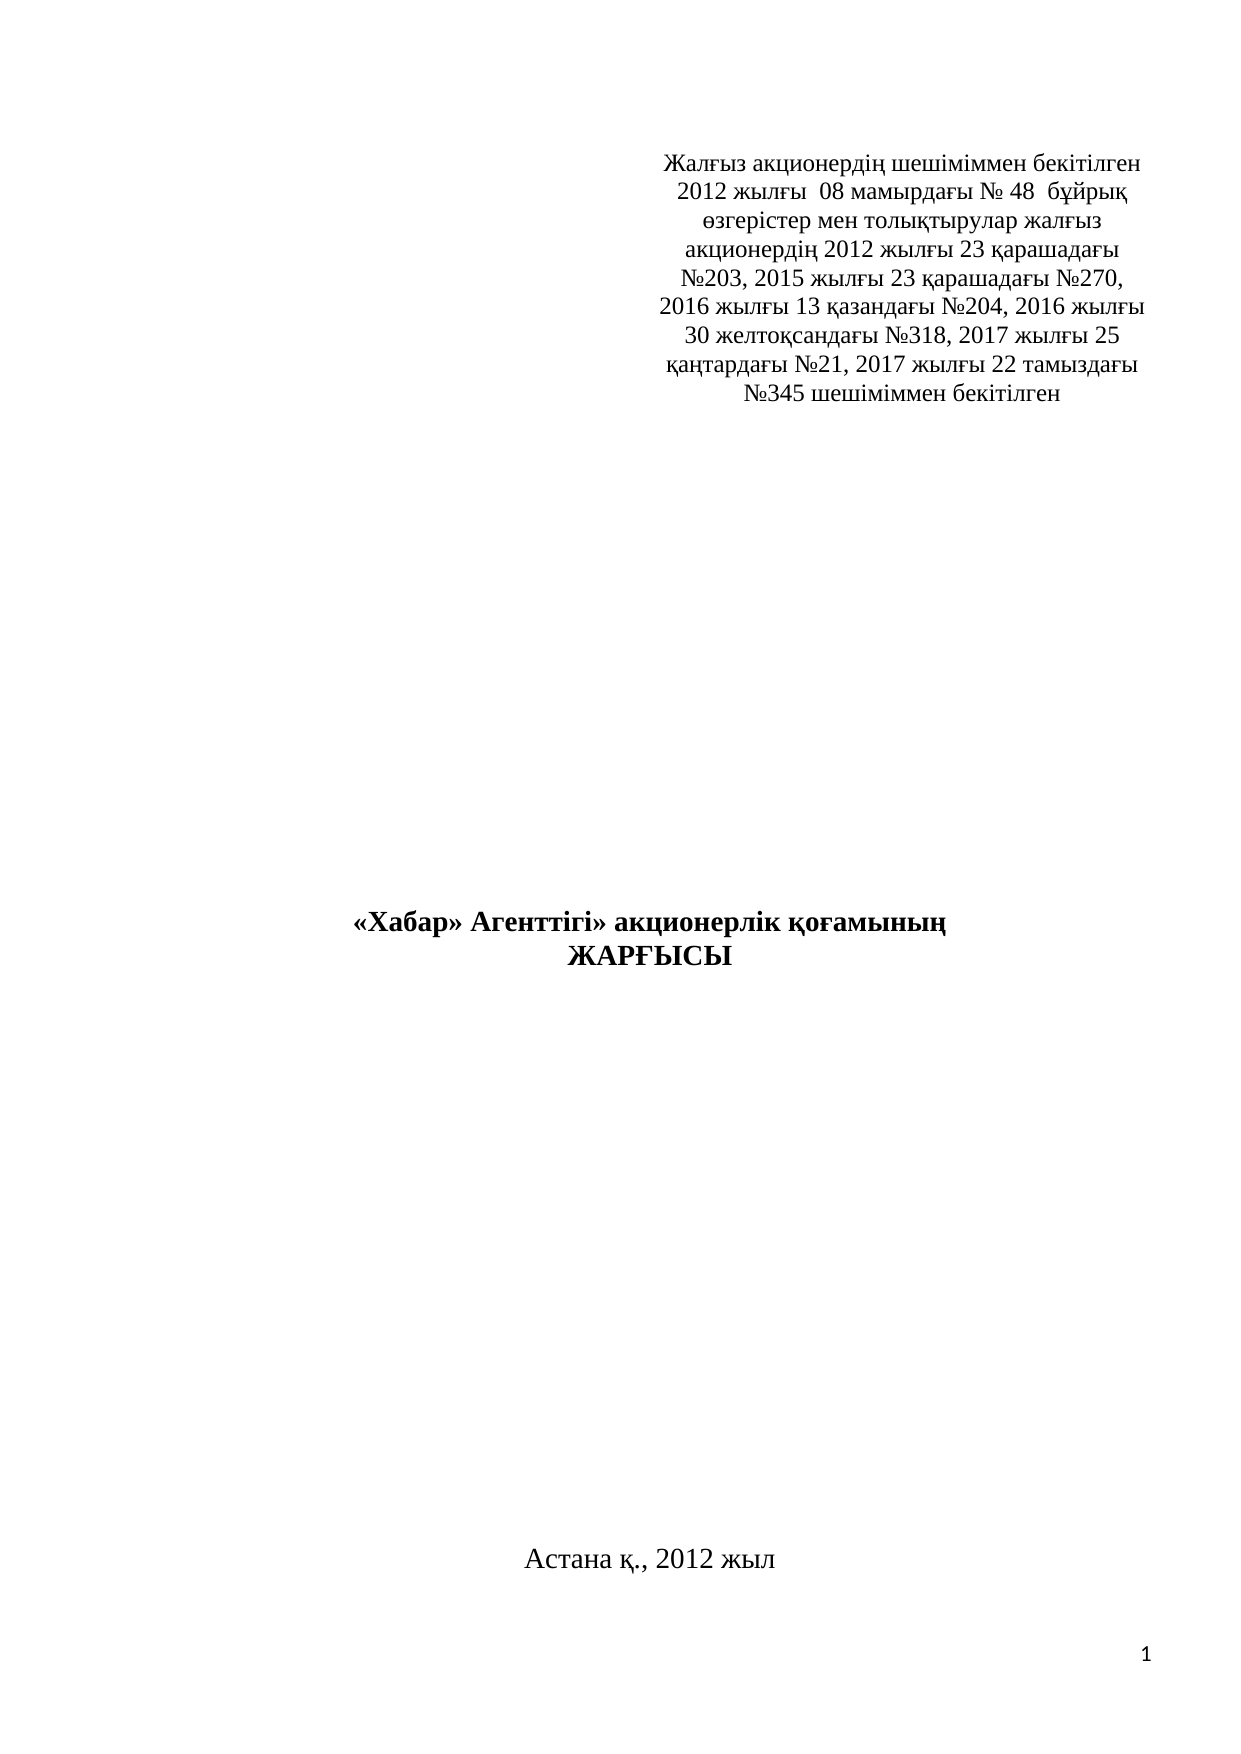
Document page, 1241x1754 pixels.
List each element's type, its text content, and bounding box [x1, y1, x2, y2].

text Жалғыз акционердің шешіміммен бекітілген [652, 148, 1152, 176]
text 2012 жылғы 08 мамырдағы № 48 бұйрық [652, 176, 1152, 205]
text ЖАРҒЫСЫ [148, 938, 1152, 971]
text Астана қ., 2012 жыл [148, 1541, 1152, 1575]
text өзгерістер мен толықтырулар жалғыз акционердің 2012 жылғы 23 қарашадағы №203, 2015 жылғы 23 қарашадағы №270, 2016 жылғы 13 қазандағы №204, 2016 жылғы 30 желтоқсандағы №318, 2017 жылғы 25 қаңтардағы №21, 2017 жылғы 22 тамыздағы №345 шешіміммен бекітілген [652, 205, 1152, 406]
text «Хабар» Агенттігі» акционерлік қоғамының [148, 904, 1152, 938]
